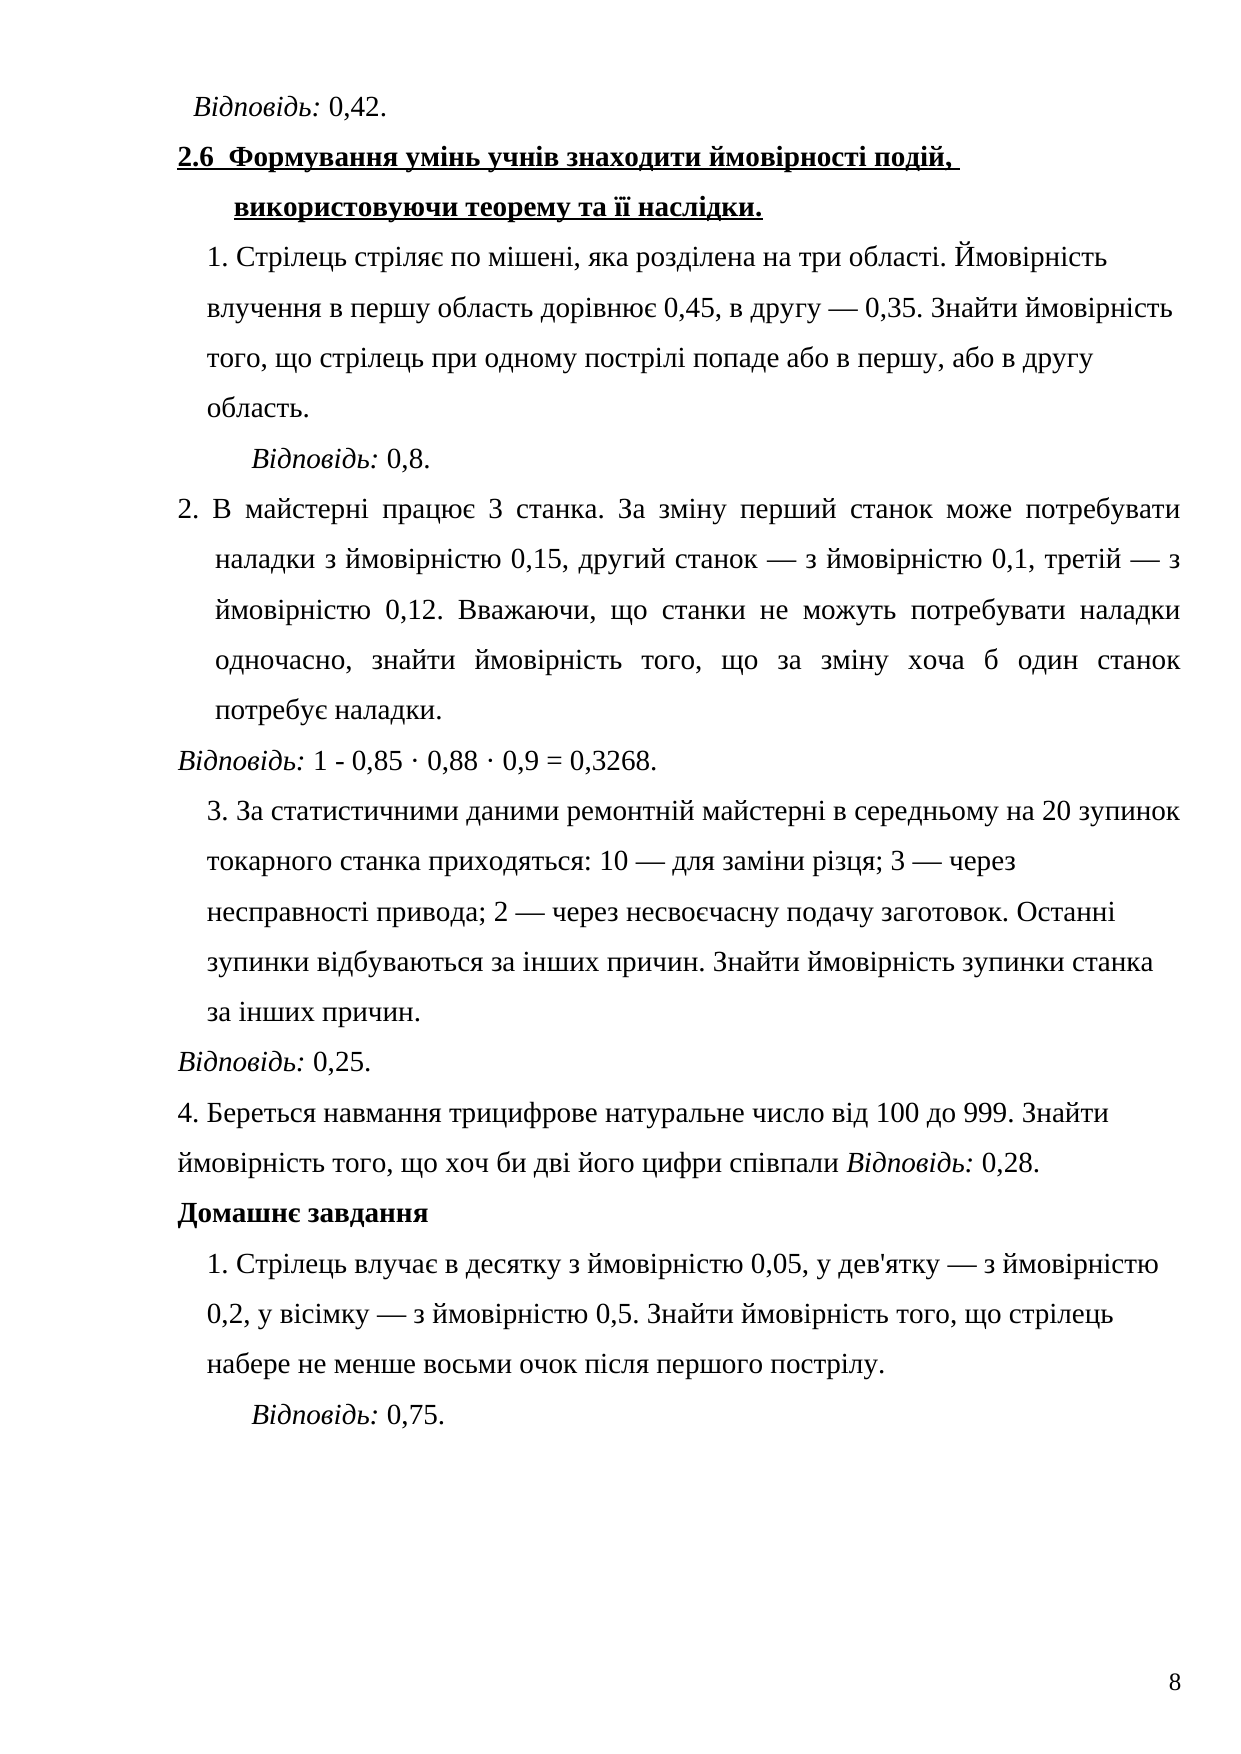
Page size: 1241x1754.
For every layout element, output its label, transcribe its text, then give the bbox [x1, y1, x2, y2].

text Відповідь: 0,42. [193, 89, 1181, 122]
text Відповідь: 1 - 0,85 · 0,88 · 0,9 = 0,3268. [177, 743, 1181, 776]
text 1. Стрілець влучає в десятку з ймовірністю 0,05, у дев'ятку — з ймовірністю 0,2, у вісімку — з ймовірністю 0,5. Знайти ймовірність того, що стрілець набере не менше восьми очок після першого пострілу. [207, 1246, 1181, 1380]
text 1. Стрілець стріляє по мішені, яка розділена на три області. Ймовірність влучення в першу область дорівнює 0,45, в другу — 0,35. Знайти ймовірність того, що стрілець при одному пострілі попаде або в першу, або в другу область. [207, 239, 1181, 424]
text 2. В майстерні працює 3 станка. За зміну перший станок може потребувати наладки з ймовірністю 0,15, другий станок — з ймовірністю 0,1, третій — з ймовірністю 0,12. Вважаючи, що станки не можуть потребувати наладки одночасно, знайти ймовірність того, що за зміну хоча б один станок потребує наладки. [177, 491, 1181, 726]
text Відповідь: 0,75. [177, 1397, 1181, 1430]
text 2.6 Формування умінь учнів знаходити ймовірності подій, використовуючи теорему та її наслідки. [177, 139, 1181, 223]
text 4. Береться навмання трицифрове натуральне число від 100 до 999. Знайти ймовірність того, що хоч би дві його цифри співпали Відповідь: 0,28. [177, 1095, 1181, 1179]
text Відповідь: 0,25. [177, 1044, 1181, 1078]
text Домашнє завдання [177, 1196, 1181, 1229]
text Відповідь: 0,8. [177, 441, 1181, 474]
text 3. За статистичними даними ремонтній майстерні в середньому на 20 зупинок токарного станка приходяться: 10 — для заміни різця; 3 — через несправності привода; 2 — через несвоєчасну подачу заготовок. Останні зупинки відбуваються за інших причин. Знайти ймовірність зупинки станка за інших причин. [207, 793, 1181, 1028]
